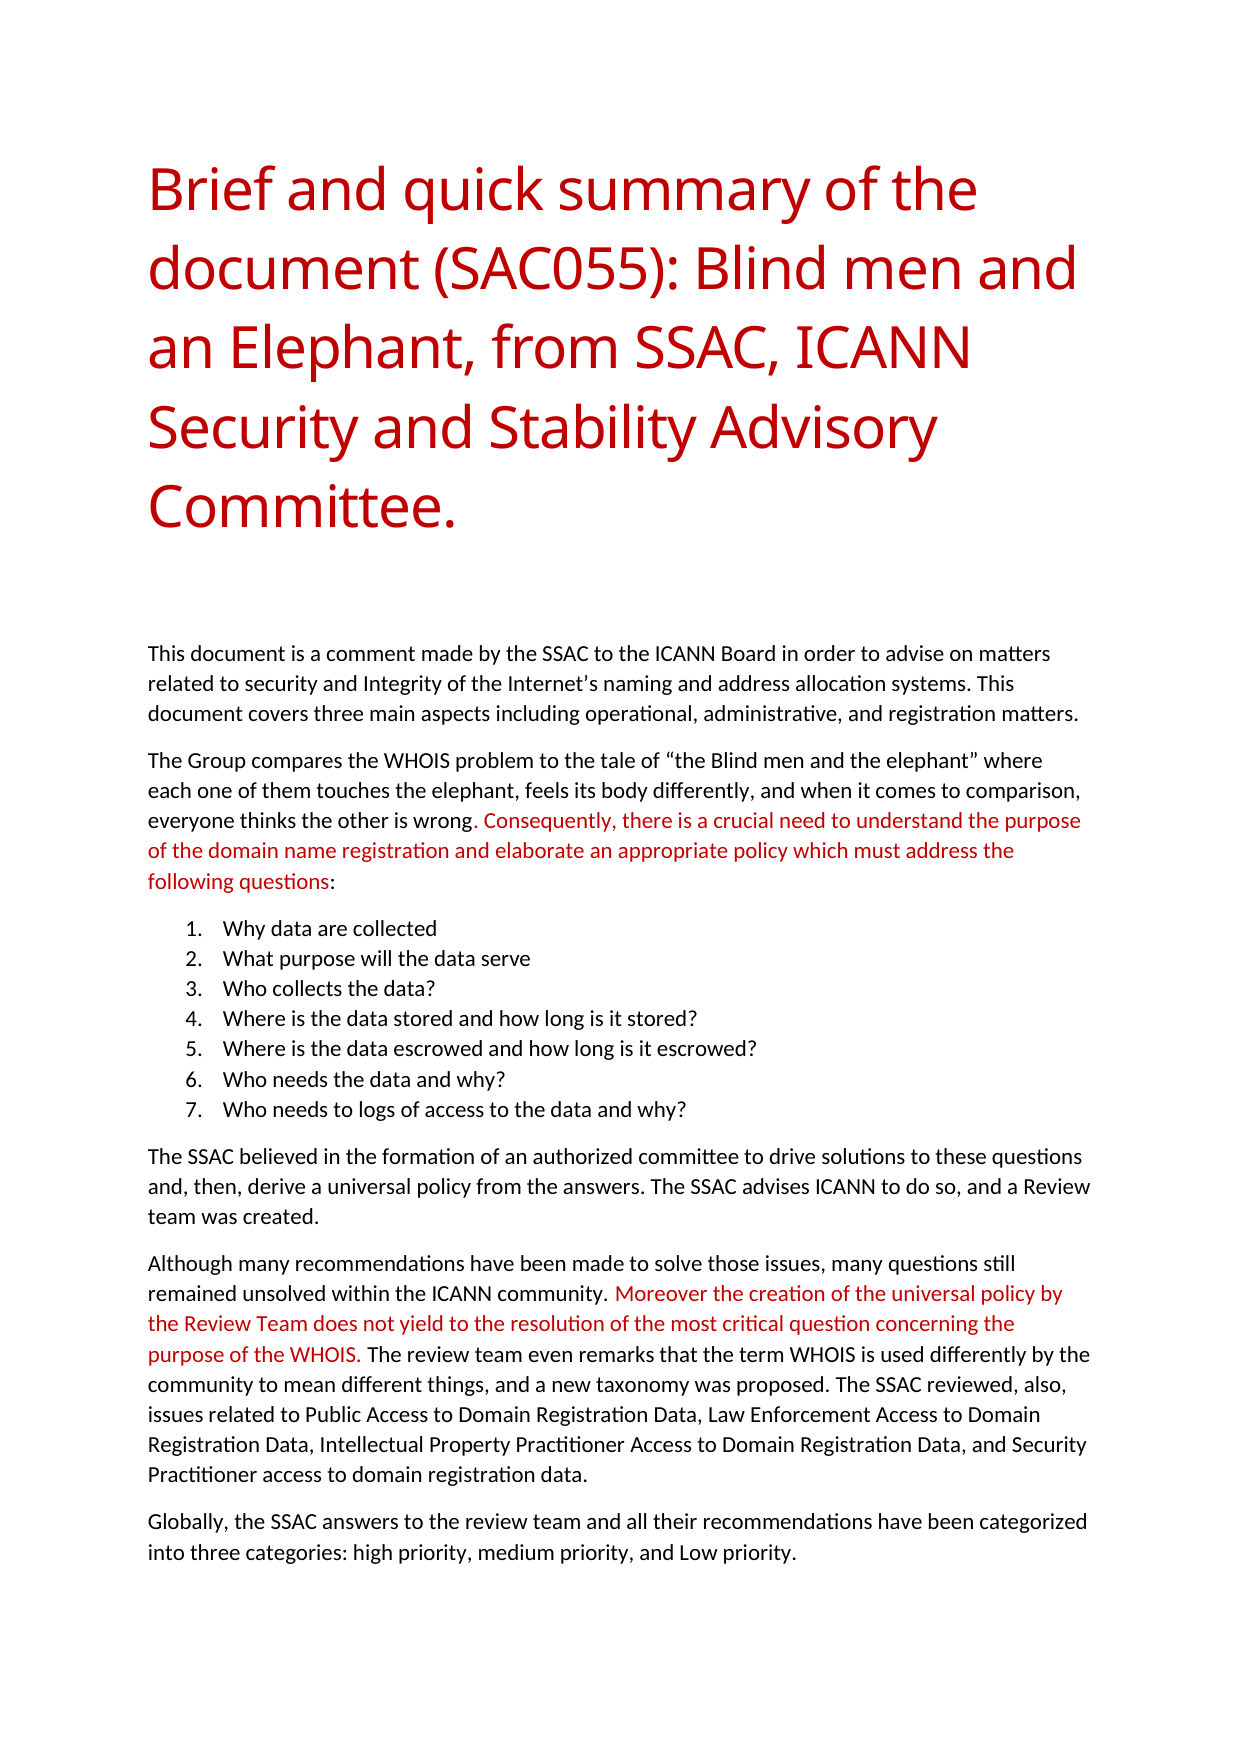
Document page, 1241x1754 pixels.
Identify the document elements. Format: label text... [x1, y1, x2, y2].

list What purpose will the data serve [185, 944, 1093, 972]
text The Group compares the WHOIS problem to the tale of “the Blind men and the elephant” where each one of them touches the elephant, feels its body differently, and when it comes to comparison, everyone thinks the other is wrong. Consequently, there is a crucial need to understand the purpose of the domain name registration and elaborate an appropriate policy which must address the following questions: [148, 746, 1093, 895]
list Who needs the data and why? [185, 1065, 1093, 1093]
list Who collects the data? [185, 974, 1093, 1002]
text The SSAC believed in the formation of an authorized committee to drive solutions to these questions and, then, derive a universal policy from the answers. The SSAC advises ICANN to do so, and a Review team was created. [148, 1142, 1093, 1230]
text This document is a comment made by the SSAC to the ICANN Board in order to advise on matters related to security and Integrity of the Internet’s naming and address allocation systems. This document covers three main aspects including operational, administrative, and registration matters. [148, 639, 1093, 727]
list Who needs to logs of access to the data and why? [185, 1095, 1093, 1123]
title Brief and quick summary of the document (SAC055): Blind men and an Elephant, from SSAC, ICANN Security and Stability Advisory Committee. [148, 148, 1093, 545]
list Where is the data escrowed and how long is it escrowed? [185, 1034, 1093, 1063]
list Why data are collected [185, 914, 1093, 942]
text Globally, the SSAC answers to the review team and all their recommendations have been categorized into three categories: high priority, medium priority, and Low priority. [148, 1507, 1093, 1566]
list Where is the data stored and how long is it stored? [185, 1004, 1093, 1032]
text Although many recommendations have been made to solve those issues, many questions still remained unsolved within the ICANN community. Moreover the creation of the universal policy by the Review Team does not yield to the resolution of the most critical question concerning the purpose of the WHOIS. The review team even remarks that the term WHOIS is used differently by the community to mean different things, and a new taxonomy was proposed. The SSAC reviewed, also, issues related to Public Access to Domain Registration Data, Law Enforcement Access to Domain Registration Data, Intellectual Property Practitioner Access to Domain Registration Data, and Security Practitioner access to domain registration data. [148, 1249, 1093, 1489]
